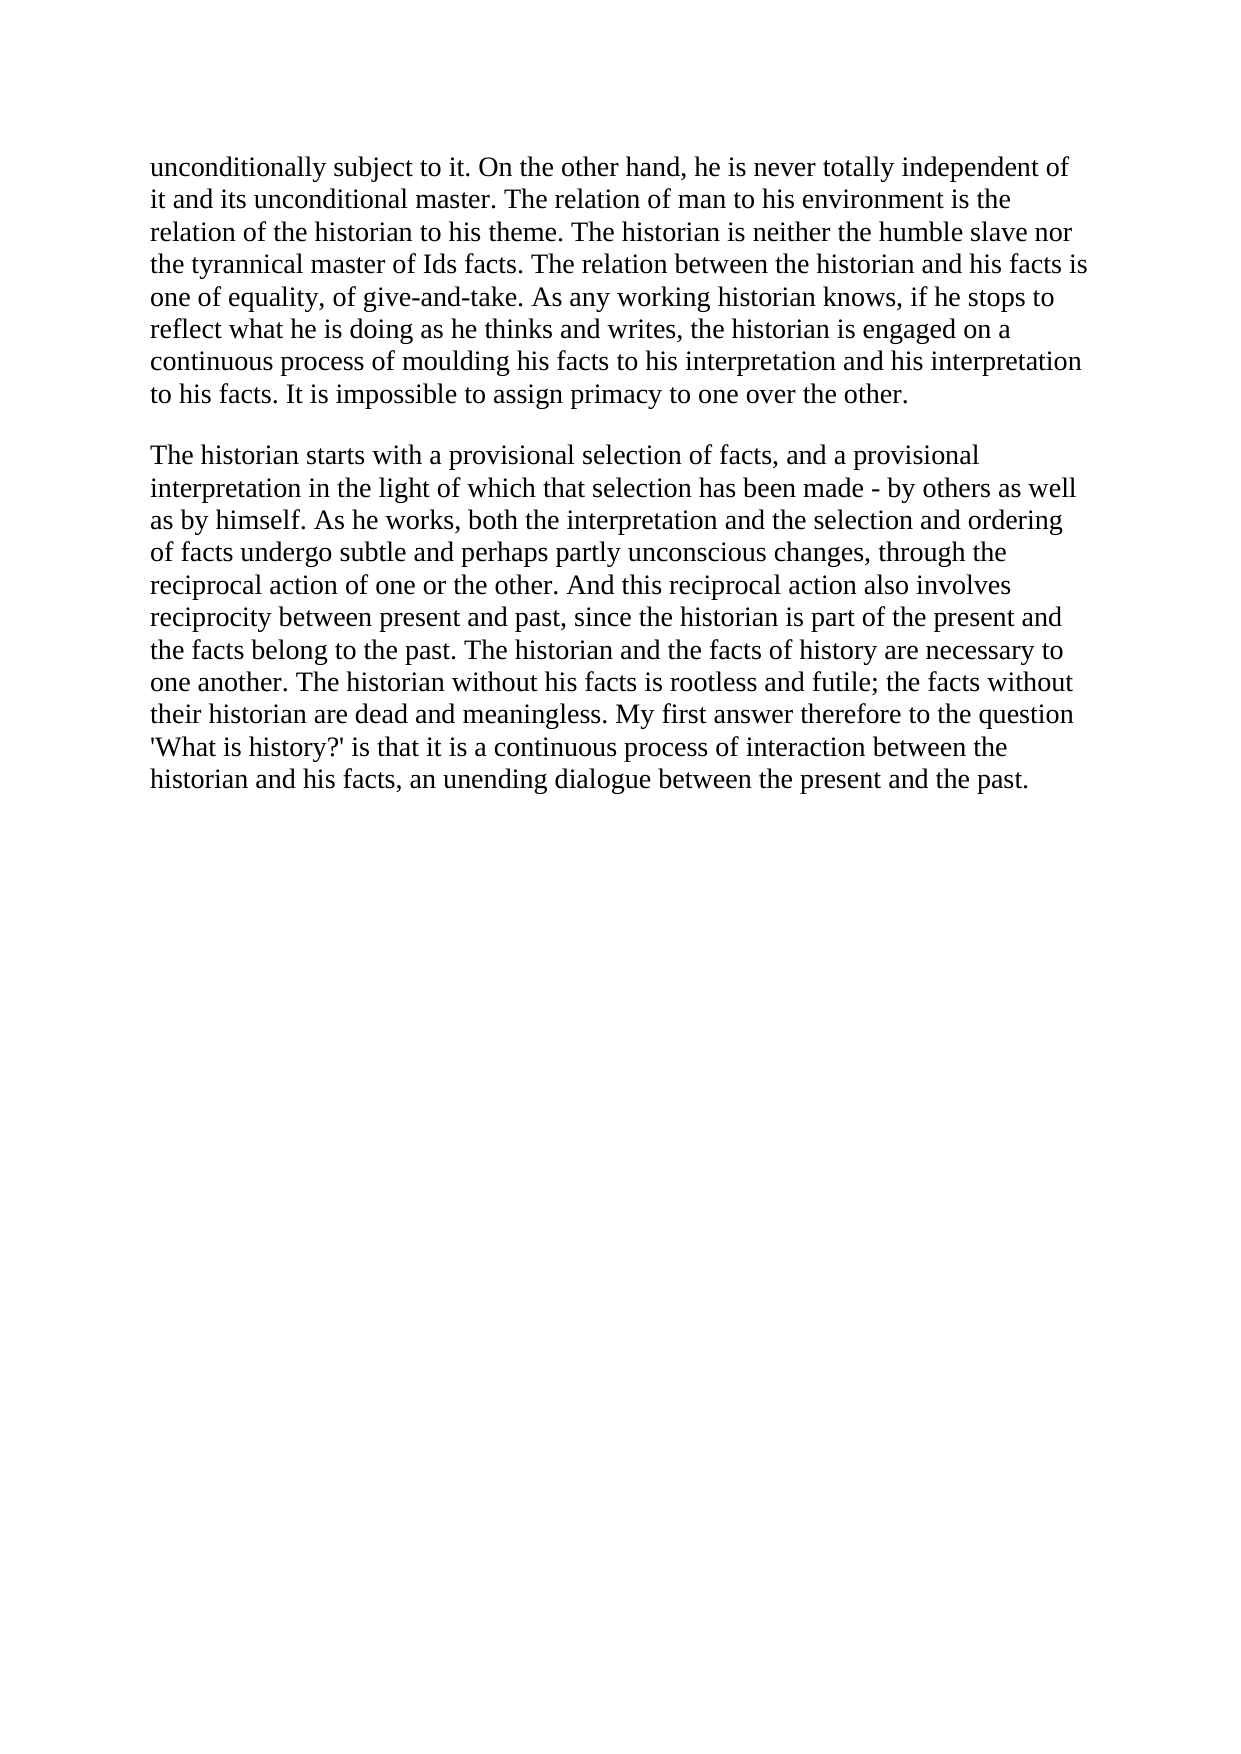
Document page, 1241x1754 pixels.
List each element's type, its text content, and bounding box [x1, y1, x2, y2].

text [150, 150, 1090, 409]
text The historian starts with a provisional selection of facts, and a provisional interpretation in the light of which that selection has been made - by others as well as by himself. As he works, both the interpretation and the selection and ordering of facts undergo subtle and perhaps partly unconscious changes, through the reciprocal action of one or the other. And this reciprocal action also involves reciprocity between present and past, since the historian is part of the present and the facts belong to the past. The historian and the facts of history are necessary to one another. The historian without his facts is rootless and futile; the facts without their historian are dead and meaningless. My first answer therefore to the question 'What is history?' is that it is a continuous process of interaction between the historian and his facts, an unending dialogue between the present and the past. [150, 438, 1090, 795]
